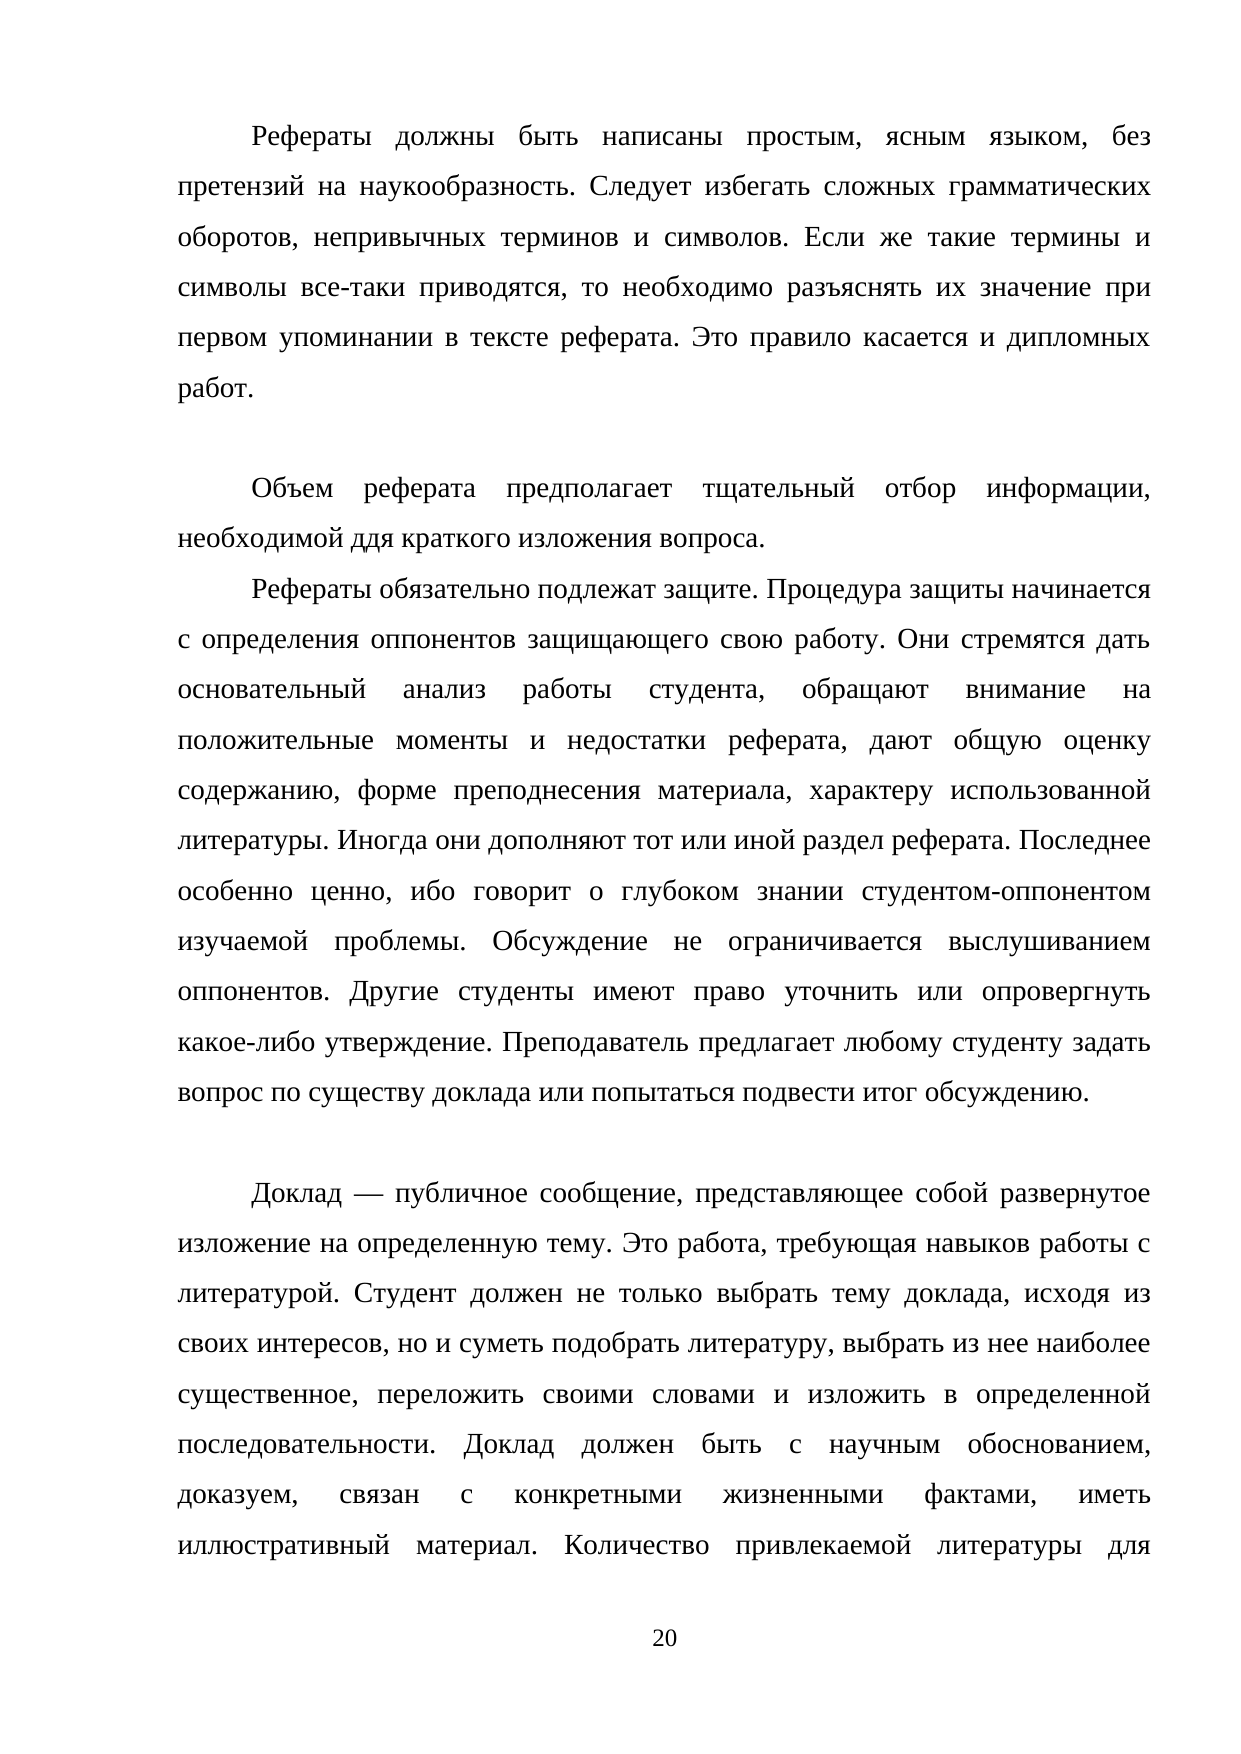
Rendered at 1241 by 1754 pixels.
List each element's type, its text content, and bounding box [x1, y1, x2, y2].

text Рефераты должны быть написаны простым, ясным языком, без претензий на наукообразность. Следует избегать сложных грамматических оборотов, непривычных терминов и символов. Если же такие термины и символы все-таки приводятся, то необходимо разъяснять их значение при первом упоминании в тексте реферата. Это правило касается и дипломных работ. [177, 118, 1152, 403]
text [177, 1175, 1152, 1560]
text Объем реферата предполагает тщательный отбор информации, необходимой ддя краткого изложения вопроса. [177, 470, 1152, 554]
text Рефераты обязательно подлежат защите. Процедура защиты начинается с определения оппонентов защищающего свою работу. Они стремятся дать основательный анализ работы студента, обращают внимание на положительные моменты и недостатки реферата, дают общую оценку содержанию, форме преподнесения материала, характеру использованной литературы. Иногда они дополняют тот или иной раздел реферата. Последнее особенно ценно, ибо говорит о глубоком знании студентом-оппонентом изучаемой проблемы. Обсуждение не ограничивается выслушиванием оппонентов. Другие студенты имеют право уточнить или опровергнуть какое-либо утверждение. Преподаватель предлагает любому студенту задать вопрос по существу доклада или попытаться подвести итог обсуждению. [177, 571, 1152, 1108]
